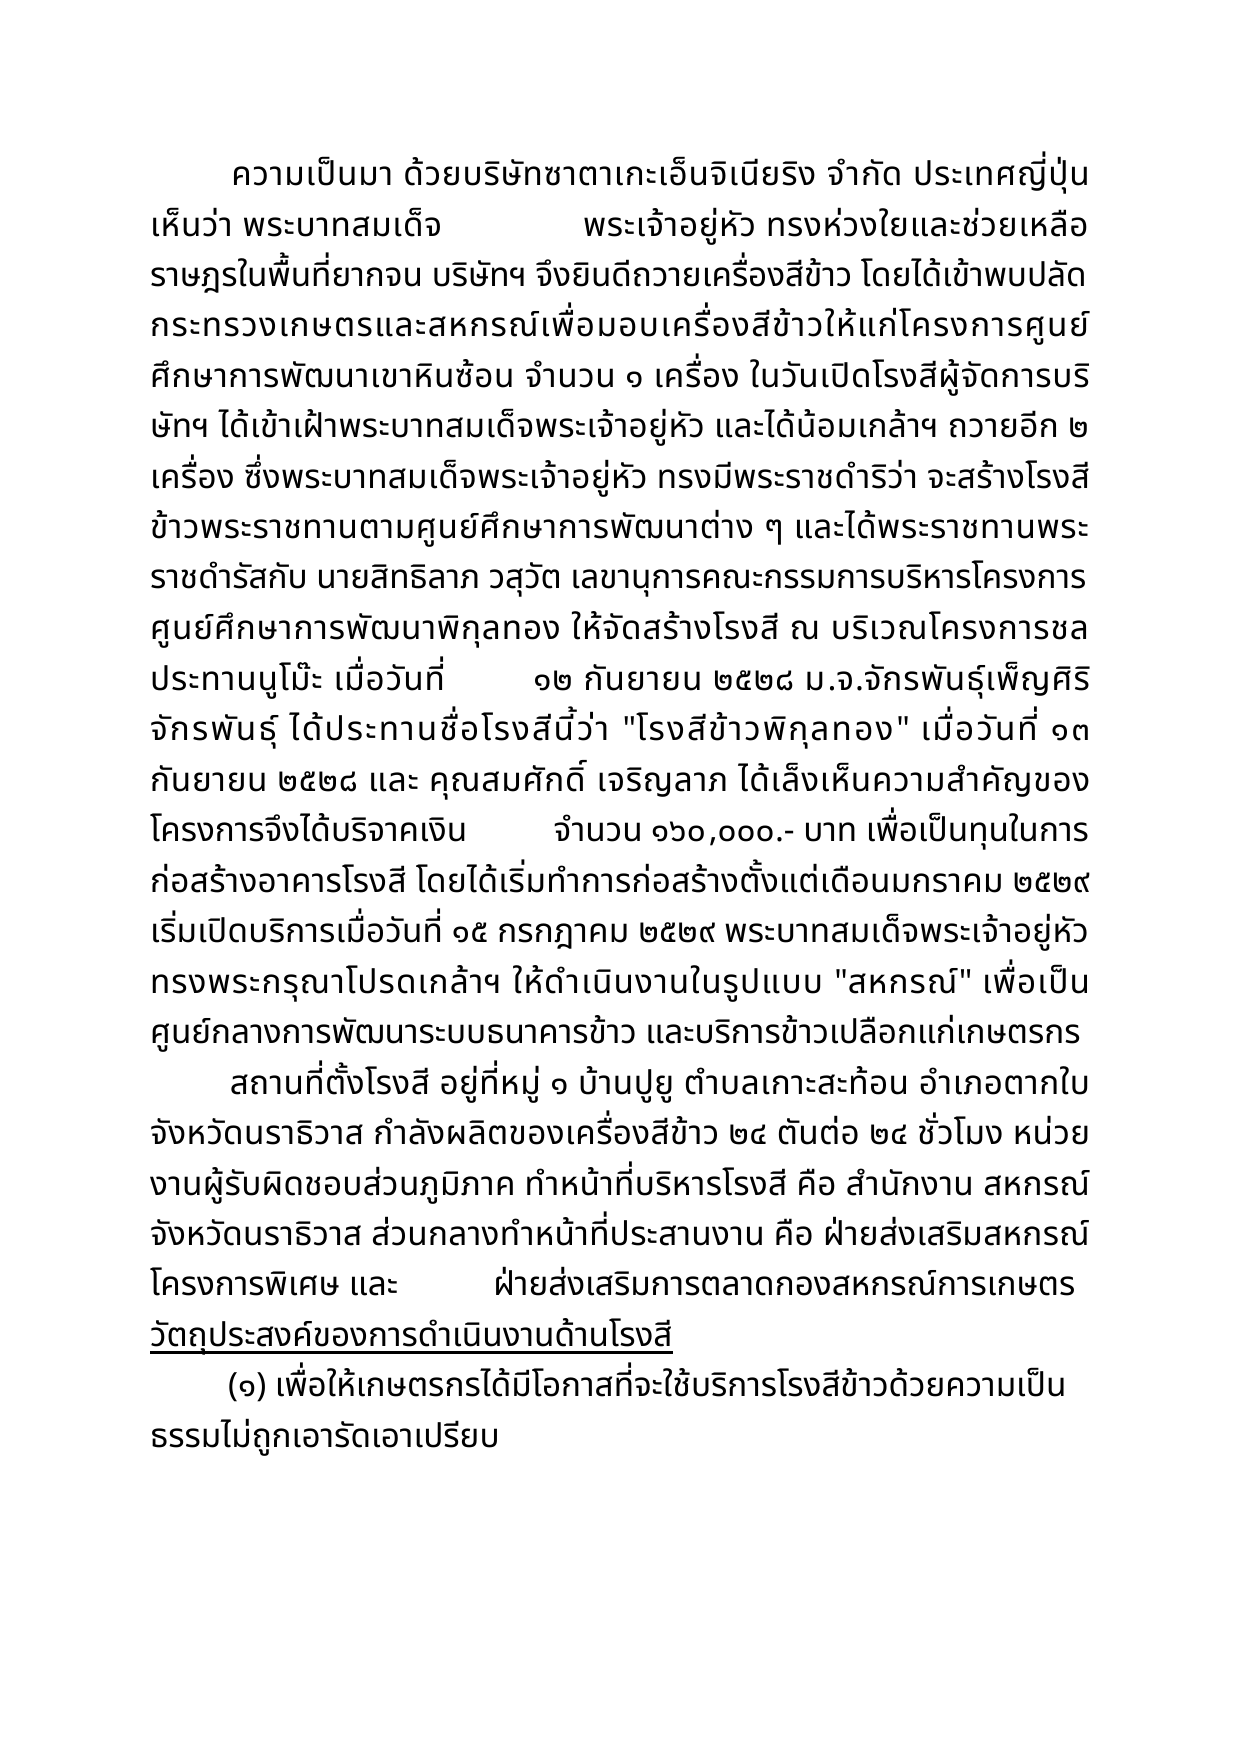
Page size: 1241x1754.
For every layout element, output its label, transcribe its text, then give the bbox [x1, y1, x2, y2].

text วัตถุประสงค์ของการดำเนินงานด้านโรงสี [150, 1311, 1090, 1361]
text ความเป็นมา ด้วยบริษัทซาตาเกะเอ็นจิเนียริง จำกัด ประเทศญี่ปุ่น เห็นว่า พระบาทสมเด็จ พระเจ้าอยู่หัว ทรงห่วงใยและช่วยเหลือราษฎรในพื้นที่ยากจน บริษัทฯ จึงยินดีถวายเครื่องสีข้าว โดยได้เข้าพบปลัดกระทรวงเกษตรและสหกรณ์เพื่อมอบเครื่องสีข้าวให้แก่โครงการศูนย์ศึกษาการพัฒนาเขาหินซ้อน จำนวน ๑ เครื่อง ในวันเปิดโรงสีผู้จัดการบริษัทฯ ได้เข้าเฝ้าพระบาทสมเด็จพระเจ้าอยู่หัว และได้น้อมเกล้าฯ ถวายอีก ๒ เครื่อง ซึ่งพระบาทสมเด็จพระเจ้าอยู่หัว ทรงมีพระราชดำริว่า จะสร้างโรงสีข้าวพระราชทานตามศูนย์ศึกษาการพัฒนาต่าง ๆ และได้พระราชทานพระราชดำรัสกับ นายสิทธิลาภ วสุวัต เลขานุการคณะกรรมการบริหารโครงการศูนย์ศึกษาการพัฒนาพิกุลทอง ให้จัดสร้างโรงสี ณ บริเวณโครงการชลประทานนูโม๊ะ เมื่อวันที่ ๑๒ กันยายน ๒๕๒๘ ม.จ.จักรพันธุ์เพ็ญศิริ จักรพันธุ์ ได้ประทานชื่อโรงสีนี้ว่า "โรงสีข้าวพิกุลทอง" เมื่อวันที่ ๑๓ กันยายน ๒๕๒๘ และ คุณสมศักดิ์ เจริญลาภ ได้เล็งเห็นความสำคัญของโครงการจึงได้บริจาคเงิน จำนวน ๑๖๐,๐๐๐.- บาท เพื่อเป็นทุนในการก่อสร้างอาคารโรงสี โดยได้เริ่มทำการก่อสร้างตั้งแต่เดือนมกราคม ๒๕๒๙ เริ่มเปิดบริการเมื่อวันที่ ๑๕ กรกฎาคม ๒๕๒๙ พระบาทสมเด็จพระเจ้าอยู่หัว ทรงพระกรุณาโปรดเกล้าฯ ให้ดำเนินงานในรูปแบบ "สหกรณ์" เพื่อเป็นศูนย์กลางการพัฒนาระบบธนาคารข้าว และบริการข้าวเปลือกแก่เกษตรกร [150, 150, 1090, 1058]
text สถานที่ตั้งโรงสี อยู่ที่หมู่ ๑ บ้านปูยู ตำบลเกาะสะท้อน อำเภอตากใบ จังหวัดนราธิวาส กำลังผลิตของเครื่องสีข้าว ๒๔ ตันต่อ ๒๔ ชั่วโมง หน่วยงานผู้รับผิดชอบส่วนภูมิภาค ทำหน้าที่บริหารโรงสี คือ สำนักงาน สหกรณ์จังหวัดนราธิวาส ส่วนกลางทำหน้าที่ประสานงาน คือ ฝ่ายส่งเสริมสหกรณ์โครงการพิเศษ และ ฝ่ายส่งเสริมการตลาดกองสหกรณ์การเกษตร [150, 1058, 1090, 1311]
text (๑) เพื่อให้เกษตรกรได้มีโอกาสที่จะใช้บริการโรงสีข้าวด้วยความเป็นธรรมไม่ถูกเอารัดเอาเปรียบ [150, 1361, 1090, 1462]
